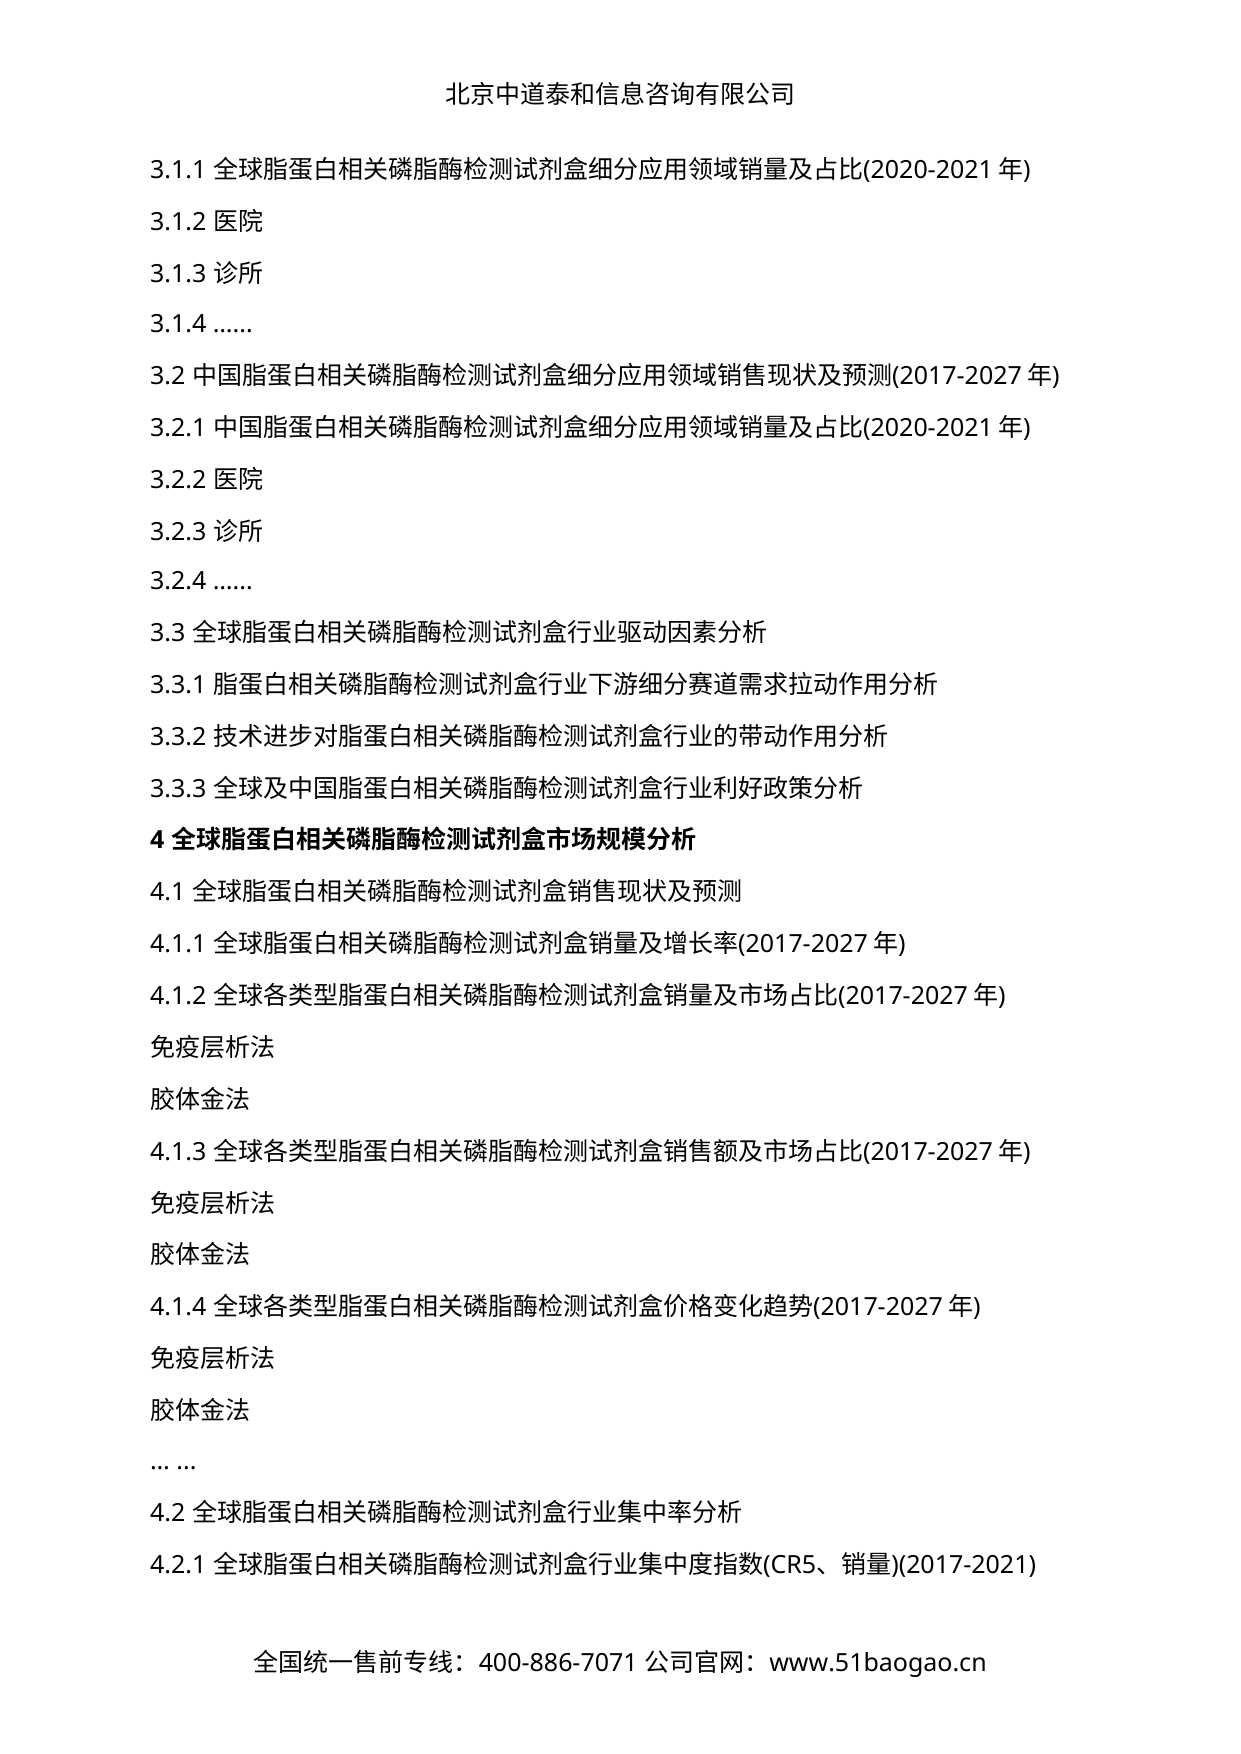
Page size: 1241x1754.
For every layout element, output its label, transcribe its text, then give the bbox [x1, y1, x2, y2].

text 免疫层析法 [150, 1339, 1090, 1375]
text 3.3.3 全球及中国脂蛋白相关磷脂酶检测试剂盒行业利好政策分析 [150, 768, 1090, 804]
text 4.1.3 全球各类型脂蛋白相关磷脂酶检测试剂盒销售额及市场占比(2017-2027年) [150, 1131, 1090, 1167]
text 3.2.4 …... [150, 563, 1090, 597]
text 胶体金法 [150, 1391, 1090, 1427]
text 3.2.3 诊所 [150, 511, 1090, 547]
text 4.1.4 全球各类型脂蛋白相关磷脂酶检测试剂盒价格变化趋势(2017-2027年) [150, 1287, 1090, 1323]
text 3.1.1 全球脂蛋白相关磷脂酶检测试剂盒细分应用领域销量及占比(2020-2021年) [150, 150, 1090, 186]
text 3.3 全球脂蛋白相关磷脂酶检测试剂盒行业驱动因素分析 [150, 612, 1090, 649]
text 3.1.3 诊所 [150, 254, 1090, 290]
text 免疫层析法 [150, 1027, 1090, 1064]
text 免疫层析法 [150, 1183, 1090, 1219]
text 4.2.1 全球脂蛋白相关磷脂酶检测试剂盒行业集中度指数(CR5、销量)(2017-2021) [150, 1544, 1090, 1580]
text 4.2 全球脂蛋白相关磷脂酶检测试剂盒行业集中率分析 [150, 1492, 1090, 1528]
text 4 全球脂蛋白相关磷脂酶检测试剂盒市场规模分析 [150, 820, 1090, 856]
text 3.1.4 …... [150, 306, 1090, 340]
text … ... [150, 1442, 1090, 1477]
text 3.1.2 医院 [150, 202, 1090, 238]
text 3.2 中国脂蛋白相关磷脂酶检测试剂盒细分应用领域销售现状及预测(2017-2027年) [150, 355, 1090, 392]
text 4.1 全球脂蛋白相关磷脂酶检测试剂盒销售现状及预测 [150, 872, 1090, 908]
text 4.1.1 全球脂蛋白相关磷脂酶检测试剂盒销量及增长率(2017-2027年) [150, 924, 1090, 960]
text 3.3.1 脂蛋白相关磷脂酶检测试剂盒行业下游细分赛道需求拉动作用分析 [150, 664, 1090, 701]
text 4.1.2 全球各类型脂蛋白相关磷脂酶检测试剂盒销量及市场占比(2017-2027年) [150, 976, 1090, 1012]
text 3.3.2 技术进步对脂蛋白相关磷脂酶检测试剂盒行业的带动作用分析 [150, 716, 1090, 752]
text 胶体金法 [150, 1079, 1090, 1116]
text 3.2.1 中国脂蛋白相关磷脂酶检测试剂盒细分应用领域销量及占比(2020-2021年) [150, 407, 1090, 443]
text 胶体金法 [150, 1235, 1090, 1271]
text 3.2.2 医院 [150, 459, 1090, 495]
